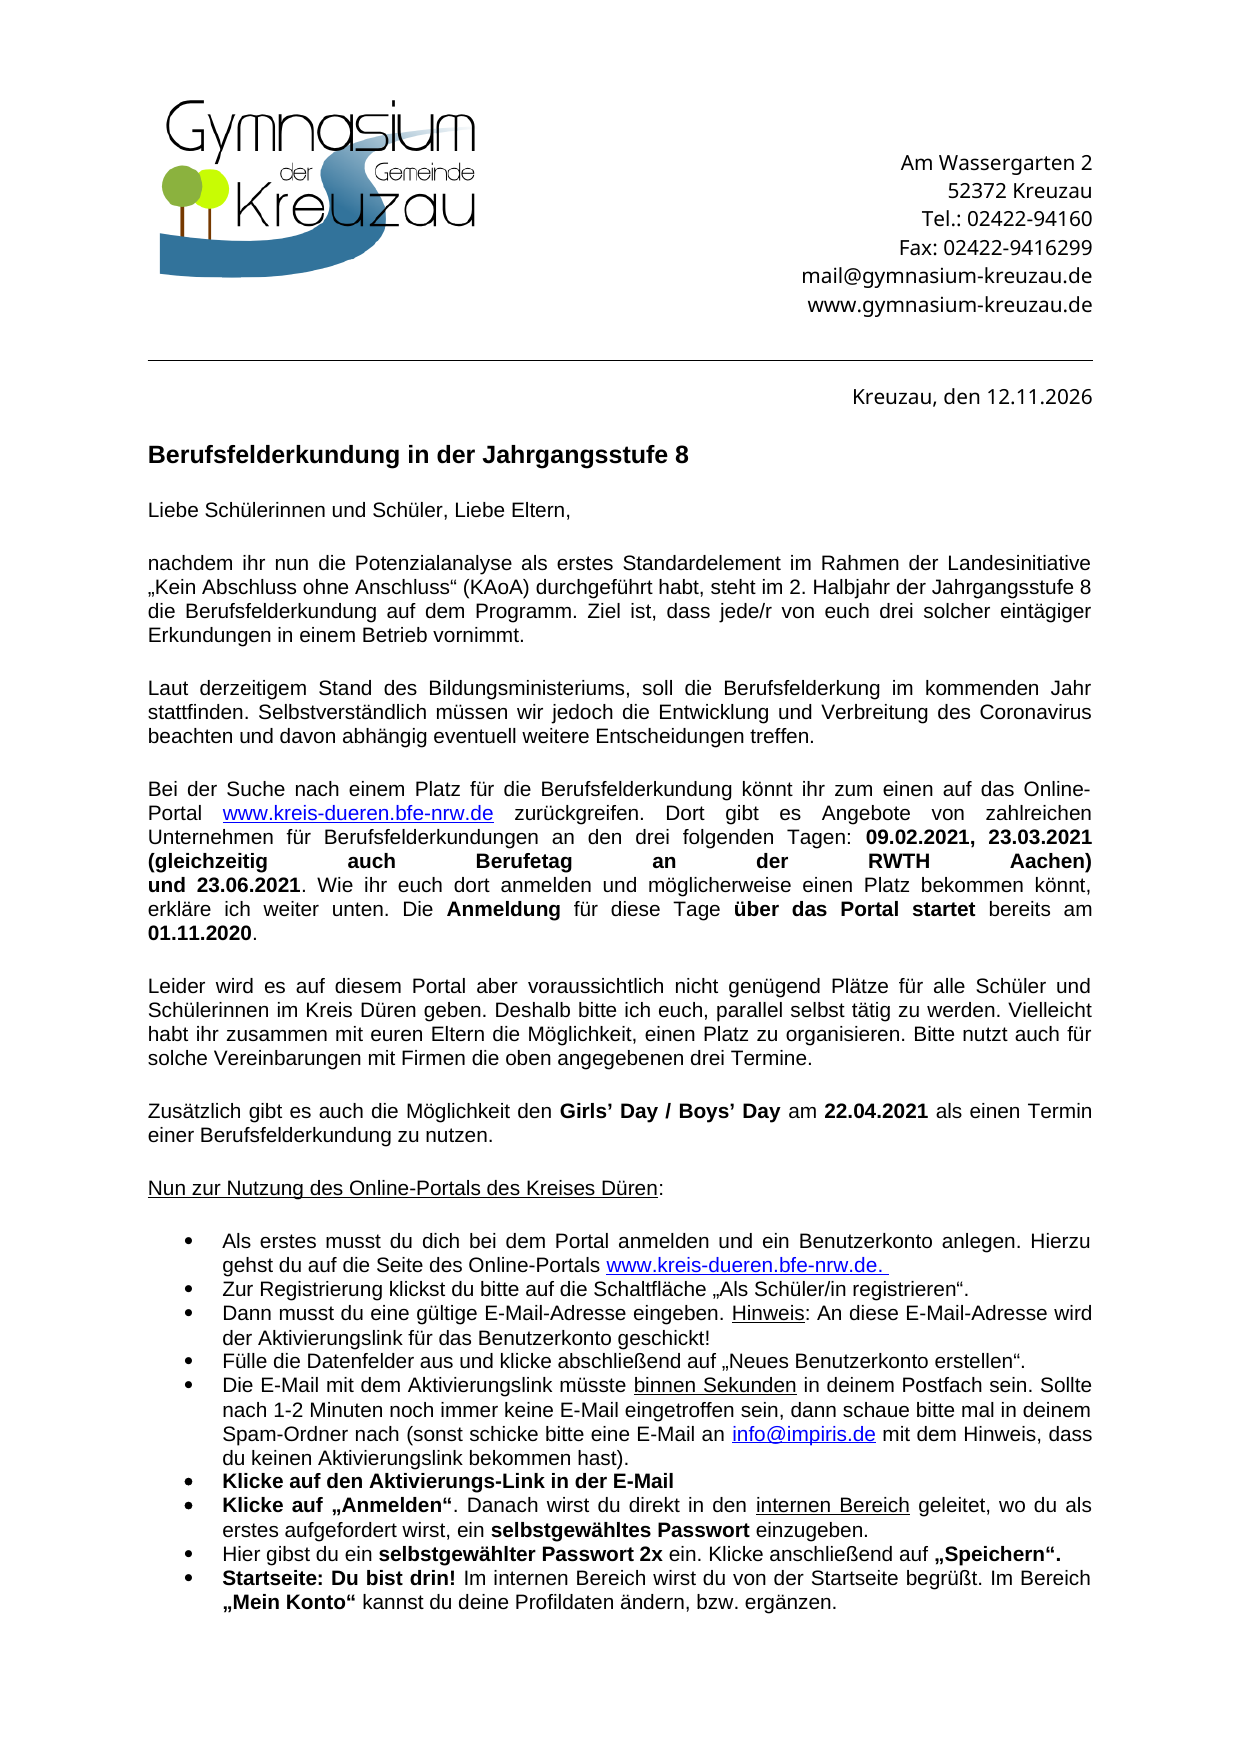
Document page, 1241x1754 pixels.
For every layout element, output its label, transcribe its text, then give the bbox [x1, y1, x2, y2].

text Bei der Suche nach einem Platz für die Berufsfelderkundung könnt ihr zum einen auf das Online- Portal www.kreis-dueren.bfe-nrw.de zurückgreifen. Dort gibt es Angebote von zahlreichen Unternehmen für Berufsfelderkundungen an den drei folgenden Tagen: 09.02.2021, 23.03.2021 (gleichzeitig auch Berufetag an der RWTH Aachen) und 23.06.2021. Wie ihr euch dort anmelden und möglicherweise einen Platz bekommen könnt, erkläre ich weiter unten. Die Anmeldung für diese Tage über das Portal startet bereits am 01.11.2020. [148, 777, 1093, 945]
text Nun zur Nutzung des Online-Portals des Kreises Düren: [148, 1176, 1093, 1200]
text nachdem ihr nun die Potenzialanalyse als erstes Standardelement im Rahmen der Landesinitiative „Kein Abschluss ohne Anschluss“ (KAoA) durchgeführt habt, steht im 2. Halbjahr der Jahrgangsstufe 8 die Berufsfelderkundung auf dem Programm. Ziel ist, dass jede/r von euch drei solcher eintägiger Erkundungen in einem Betrieb vornimmt. [148, 551, 1093, 647]
text Am Wassergarten 2 [507, 148, 1093, 176]
picture [159, 98, 478, 278]
text Berufsfelderkundung in der Jahrgangsstufe 8 [148, 440, 1093, 469]
text mail@gymnasium-kreuzau.de [507, 261, 1093, 290]
list Dann musst du eine gültige E-Mail-Adresse eingeben. Hinweis: An diese E-Mail-Adresse wird der Aktivierungslink für das Benutzerkonto geschickt! [185, 1301, 1093, 1349]
text Zusätzlich gibt es auch die Möglichkeit den Girls’ Day / Boys’ Day am 22.04.2021 als einen Termin einer Berufsfelderkundung zu nutzen. [148, 1099, 1093, 1147]
text Kreuzau, den 15.10.2020 [148, 382, 1093, 411]
list Hier gibst du ein selbstgewählter Passwort 2x ein. Klicke anschließend auf „Speichern“. [185, 1541, 1093, 1565]
list Die E-Mail mit dem Aktivierungslink müsste binnen Sekunden in deinem Postfach sein. Sollte nach 1-2 Minuten noch immer keine E-Mail eingetroffen sein, dann schaue bitte mal in deinem Spam-Ordner nach (sonst schicke bitte eine E-Mail an info@impiris.de mit dem Hinweis, dass du keinen Aktivierungslink bekommen hast). [185, 1373, 1093, 1469]
text www.gymnasium-kreuzau.de [148, 290, 1093, 318]
list Startseite: Du bist drin! Im internen Bereich wirst du von der Startseite begrüßt. Im Bereich „Mein Konto“ kannst du deine Profildaten ändern, bzw. ergänzen. [185, 1565, 1093, 1613]
list Klicke auf den Aktivierungs-Link in der E-Mail [185, 1469, 1093, 1493]
text Fax: 02422-9416299 [507, 233, 1093, 261]
text 52372 Kreuzau [507, 176, 1093, 204]
text Laut derzeitigem Stand des Bildungsministeriums, soll die Berufsfelderkung im kommenden Jahr stattfinden. Selbstverständlich müssen wir jedoch die Entwicklung und Verbreitung des Coronavirus beachten und davon abhängig eventuell weitere Entscheidungen treffen. [148, 676, 1093, 748]
text Tel.: 02422-94160 [507, 204, 1093, 233]
list Als erstes musst du dich bei dem Portal anmelden und ein Benutzerkonto anlegen. Hierzu gehst du auf die Seite des Online-Portals www.kreis-dueren.bfe-nrw.de. [185, 1229, 1093, 1277]
list Zur Registrierung klickst du bitte auf die Schaltfläche „Als Schüler/in registrieren“. [185, 1277, 1093, 1301]
text Leider wird es auf diesem Portal aber voraussichtlich nicht genügend Plätze für alle Schüler und Schülerinnen im Kreis Düren geben. Deshalb bitte ich euch, parallel selbst tätig zu werden. Vielleicht habt ihr zusammen mit euren Eltern die Möglichkeit, einen Platz zu organisieren. Bitte nutzt auch für solche Vereinbarungen mit Firmen die oben angegebenen drei Termine. [148, 974, 1093, 1070]
text Liebe Schülerinnen und Schüler, Liebe Eltern, [148, 498, 1093, 522]
list Fülle die Datenfelder aus und klicke abschließend auf „Neues Benutzerkonto erstellen“. [185, 1349, 1093, 1373]
list Klicke auf „Anmelden“. Danach wirst du direkt in den internen Bereich geleitet, wo du als erstes aufgefordert wirst, ein selbstgewähltes Passwort einzugeben. [185, 1493, 1093, 1541]
